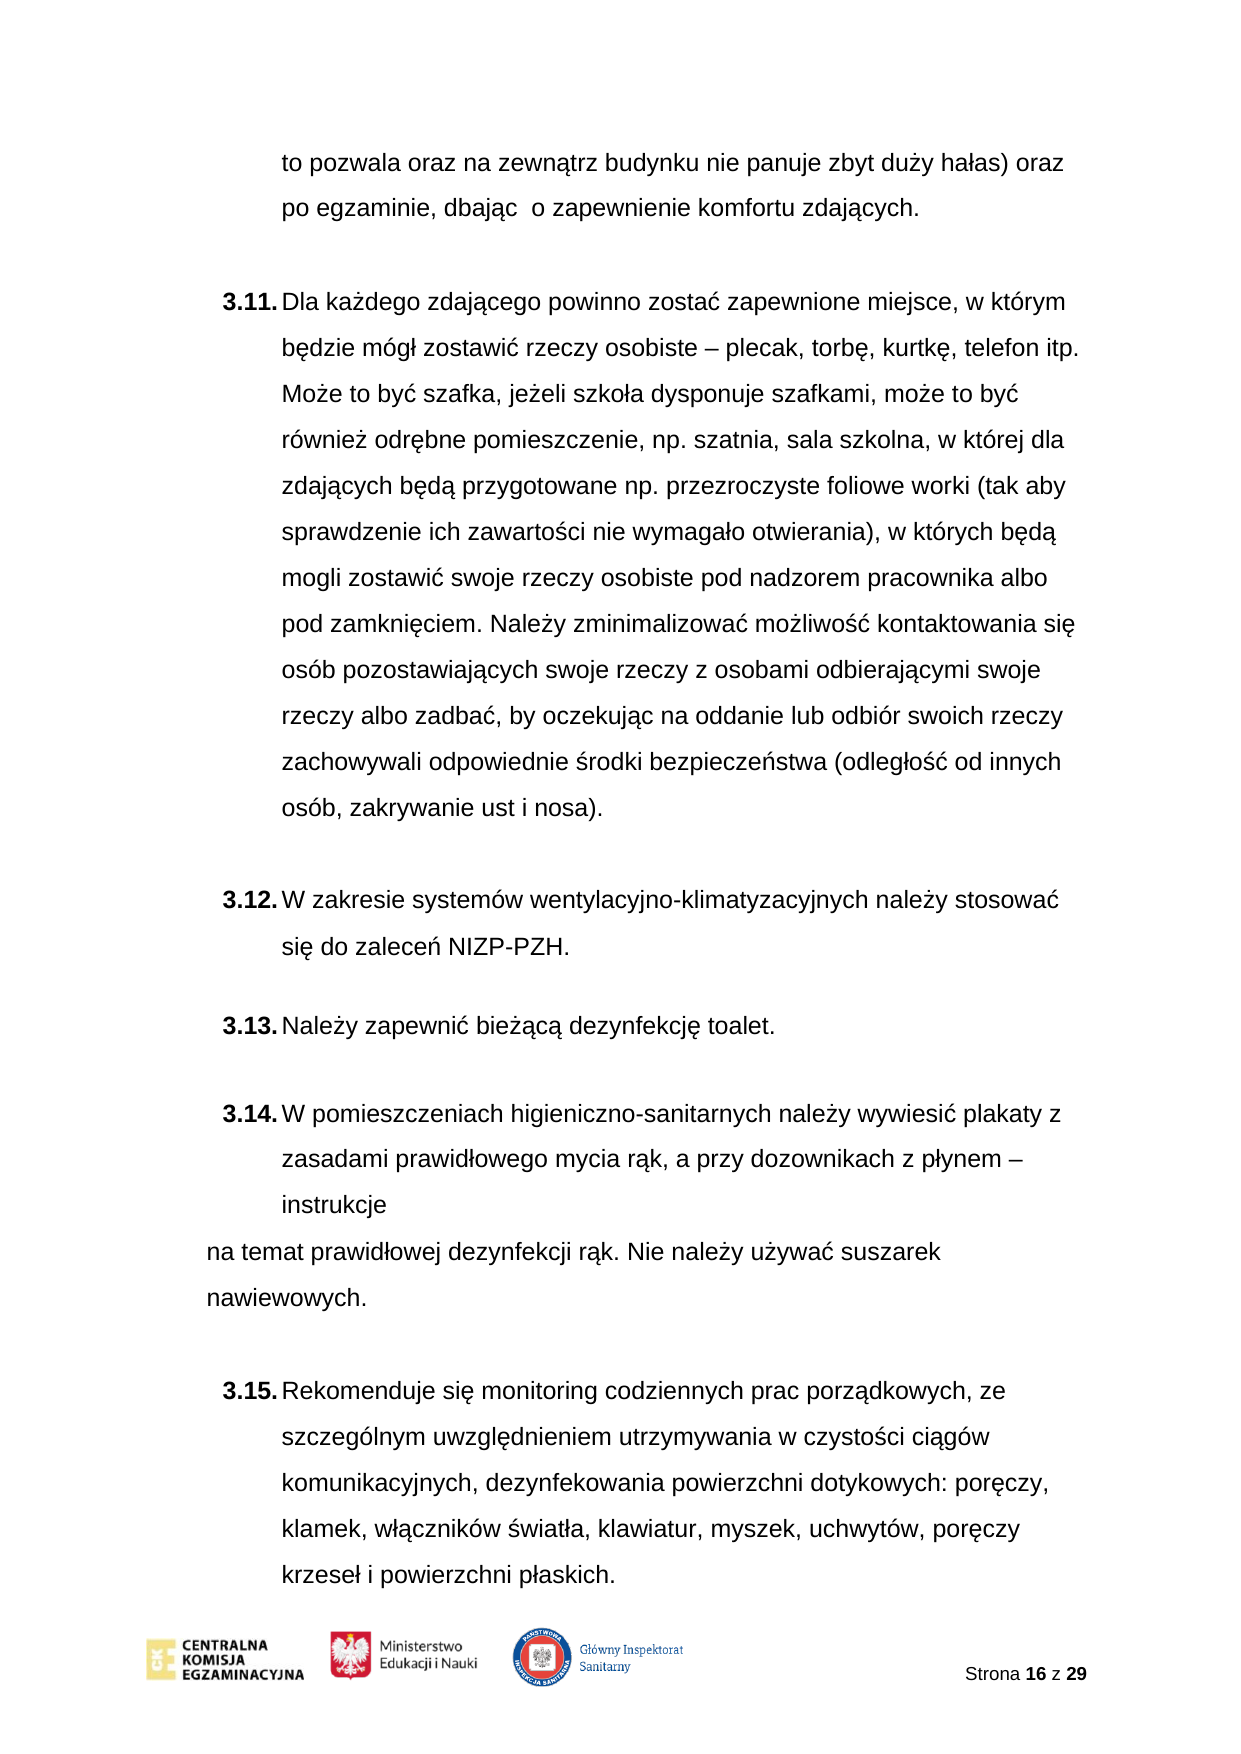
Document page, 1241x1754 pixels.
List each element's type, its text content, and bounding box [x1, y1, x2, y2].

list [222, 147, 1091, 222]
text na temat prawidłowej dezynfekcji rąk. Nie należy używać suszarek nawiewowych. [206, 1237, 1091, 1312]
list W pomieszczeniach higieniczno-sanitarnych należy wywiesić plakaty z zasadami prawidłowego mycia rąk, a przy dozownikach z płynem – instrukcje [222, 1098, 1091, 1219]
list W zakresie systemów wentylacyjno-klimatyzacyjnych należy stosować się do zaleceń NIZP-PZH. [222, 886, 1091, 960]
list Rekomenduje się monitoring codziennych prac porządkowych, ze szczególnym uwzględnieniem utrzymywania w czystości ciągów komunikacyjnych, dezynfekowania powierzchni dotykowych: poręczy, klamek, włączników światła, klawiatur, myszek, uchwytów, poręczy krzeseł i powierzchni płaskich. [222, 1376, 1091, 1588]
list Dla każdego zdającego powinno zostać zapewnione miejsce, w którym będzie mógł zostawić rzeczy osobiste – plecak, torbę, kurtkę, telefon itp. Może to być szafka, jeżeli szkoła dysponuje szafkami, może to być również odrębne pomieszczenie, np. szatnia, sala szkolna, w której dla zdających będą przygotowane np. przezroczyste foliowe worki (tak aby sprawdzenie ich zawartości nie wymagało otwierania), w których będą mogli zostawić swoje rzeczy osobiste pod nadzorem pracownika albo pod zamknięciem. Należy zminimalizować możliwość kontaktowania się osób pozostawiających swoje rzeczy z osobami odbierającymi swoje rzeczy albo zadbać, by oczekując na oddanie lub odbiór swoich rzeczy zachowywali odpowiednie środki bezpieczeństwa (odległość od innych osób, zakrywanie ust i nosa). [222, 287, 1091, 821]
picture [512, 1627, 683, 1687]
picture [146, 1638, 304, 1681]
list Należy zapewnić bieżącą dezynfekcję toalet. [222, 1011, 1091, 1039]
picture [328, 1630, 478, 1681]
